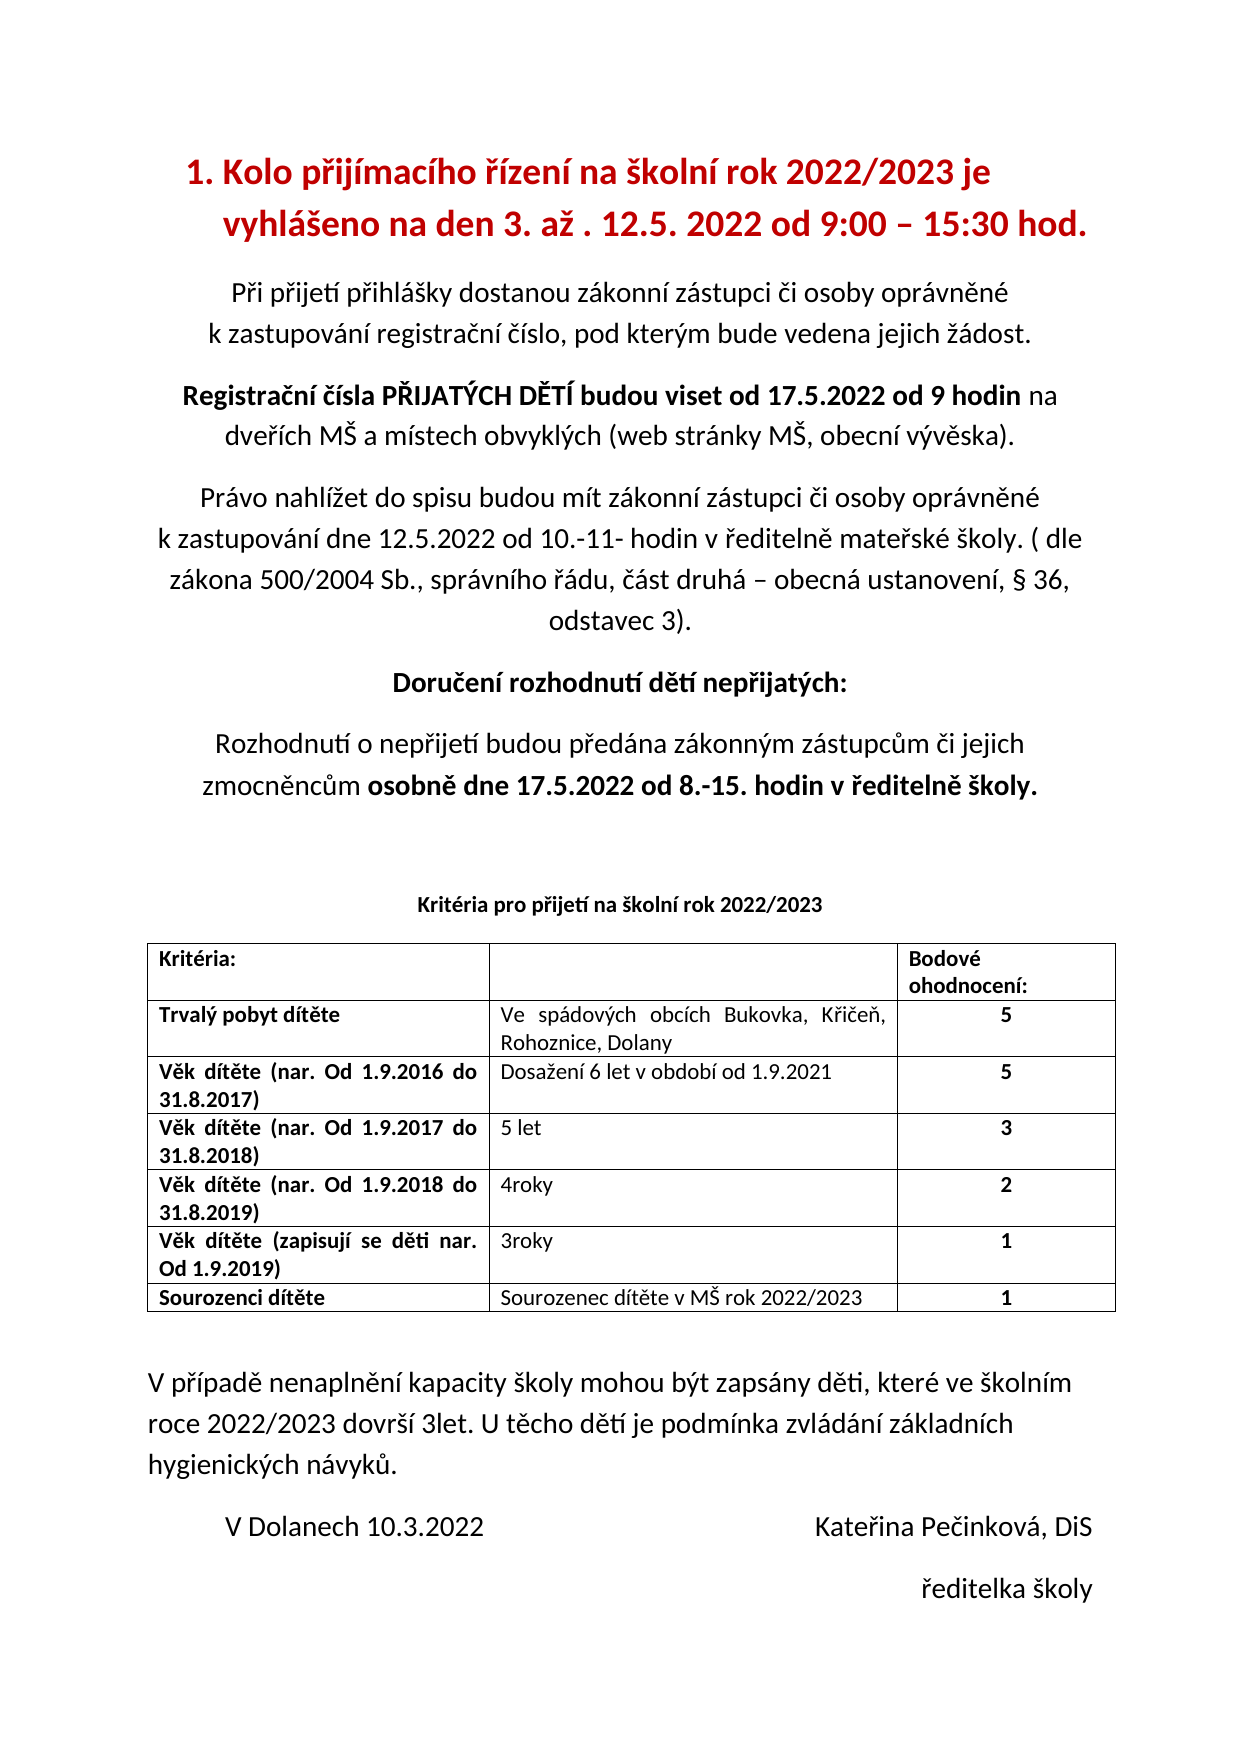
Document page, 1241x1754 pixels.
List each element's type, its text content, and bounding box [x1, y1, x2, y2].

table_cell Trvalý pobyt dítěte [148, 1001, 489, 1056]
list Kolo přijímacího řízení na školní rok 2022/2023 je vyhlášeno na den 3. až . 12.5. 2022 od 9:00 – 15:30 hod. [185, 148, 1093, 246]
table_cell Věk dítěte (nar. Od 1.9.2017 do 31.8.2018) [148, 1114, 489, 1169]
table_cell Dosažení 6 let v období od 1.9.2021 [490, 1057, 897, 1113]
text Doručení rozhodnutí dětí nepřijatých: [148, 664, 1093, 699]
table_cell 5 let [490, 1114, 897, 1169]
text Registrační čísla PŘIJATÝCH DĚTÍ budou viset od 17.5.2022 od 9 hodin na dveřích MŠ a místech obvyklých (web stránky MŠ, obecní vývěska). [148, 377, 1093, 453]
table_cell 1 [898, 1227, 1115, 1282]
table_cell 5 [898, 1001, 1115, 1056]
text Právo nahlížet do spisu budou mít zákonní zástupci či osoby oprávněné k zastupování dne 12.5.2022 od 10.-11- hodin v ředitelně mateřské školy. ( dle zákona 500/2004 Sb., správního řádu, část druhá – obecná ustanovení, § 36, odstavec 3). [148, 479, 1093, 638]
table_cell Věk dítěte (nar. Od 1.9.2018 do 31.8.2019) [148, 1170, 489, 1226]
table_header Kritéria: [148, 944, 489, 1000]
table_cell Sourozenec dítěte v MŠ rok 2022/2023 [490, 1284, 897, 1311]
table_cell 5 [898, 1057, 1115, 1113]
text Rozhodnutí o nepřijetí budou předána zákonným zástupcům či jejich zmocněncům osobně dne 17.5.2022 od 8.-15. hodin v ředitelně školy. [148, 726, 1093, 802]
table_cell Věk dítěte (nar. Od 1.9.2016 do 31.8.2017) [148, 1057, 489, 1113]
text Při přijetí přihlášky dostanou zákonní zástupci či osoby oprávněné k zastupování registrační číslo, pod kterým bude vedena jejich žádost. [148, 274, 1093, 350]
text V Dolanech 10.3.2022 Kateřina Pečinková, DiS [148, 1508, 1093, 1544]
text V případě nenaplnění kapacity školy mohou být zapsány děti, které ve školním roce 2022/2023 dovrší 3let. U těcho dětí je podmínka zvládání základních hygienických návyků. [148, 1364, 1093, 1482]
table_cell 3 [898, 1114, 1115, 1169]
table_cell 1 [898, 1284, 1115, 1311]
table_header Bodové ohodnocení: [898, 944, 1115, 1000]
table_header [490, 944, 897, 1000]
table_cell Sourozenci dítěte [148, 1284, 489, 1311]
text ředitelka školy [148, 1570, 1093, 1606]
text Kritéria pro přijetí na školní rok 2022/2023 [148, 890, 1093, 918]
table_cell 2 [898, 1170, 1115, 1226]
table_cell 4roky [490, 1170, 897, 1226]
table_cell Ve spádových obcích Bukovka, Křičeň, Rohoznice, Dolany [490, 1001, 897, 1056]
table_cell 3roky [490, 1227, 897, 1282]
table_cell Věk dítěte (zapisují se děti nar. Od 1.9.2019) [148, 1227, 489, 1282]
